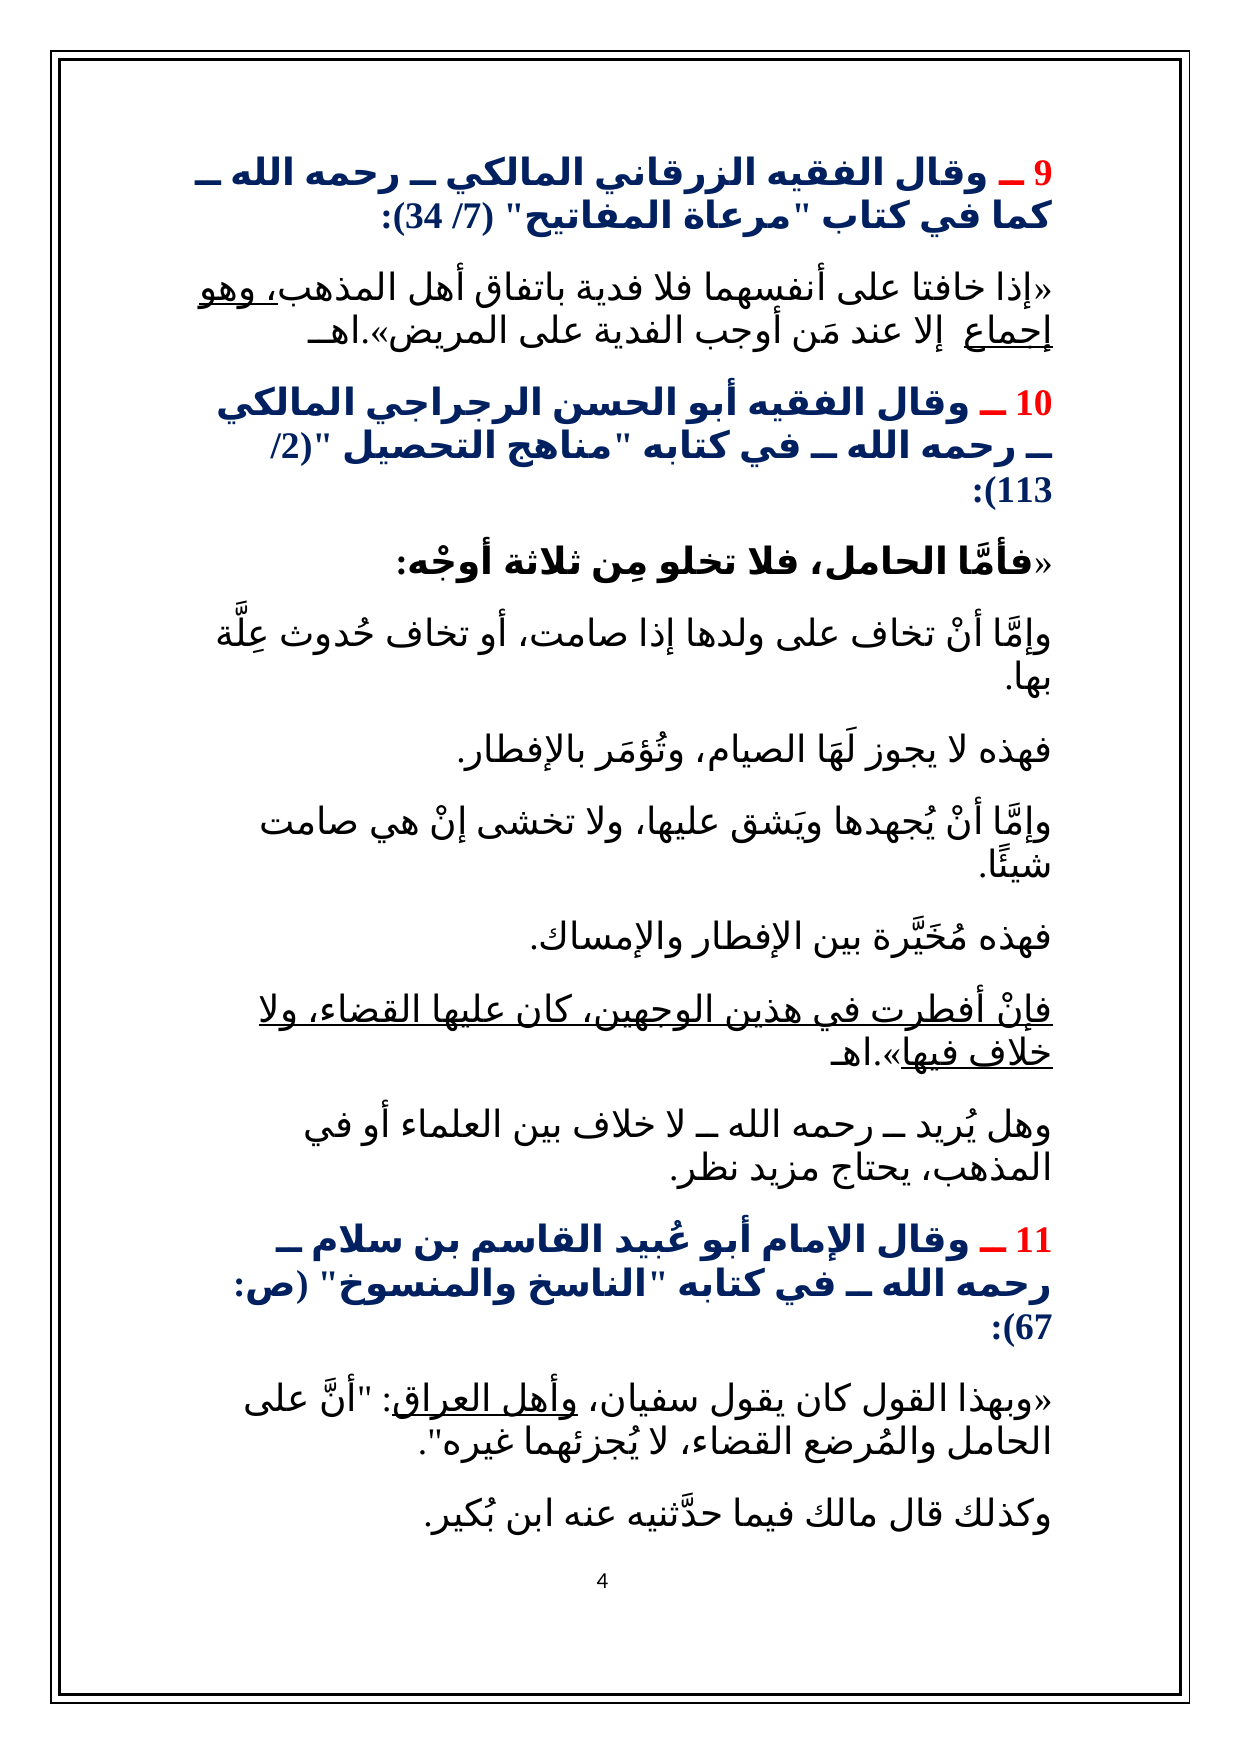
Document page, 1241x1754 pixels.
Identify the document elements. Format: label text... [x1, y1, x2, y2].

text 11 ــ وقال الإمام أبو عُبيد القاسم بن سلام ــ رحمه الله ــ في كتابه "الناسخ والمنسوخ" (ص:67): [187, 1218, 1053, 1347]
text 10 ــ وقال الفقيه أبو الحسن الرجراجي المالكي ــ رحمه الله ــ في كتابه "مناهج التحصيل "(2/ 113): [187, 381, 1053, 510]
text «وبهذا القول كان يقول سفيان، وأهل العراق: "أنَّ على الحامل والمُرضع القضاء، لا يُجزئهما غيره". [187, 1376, 1053, 1463]
text فهذه مُخَيَّرة بين الإفطار والإمساك. [187, 915, 1053, 958]
text وإمَّا أنْ يُجهدها ويَشق عليها، ولا تخشى إنْ هي صامت شيئًا. [187, 799, 1053, 886]
text وكذلك قال مالك فيما حدَّثنيه عنه ابن بُكير. [187, 1492, 1053, 1535]
text وهل يُريد ــ رحمه الله ــ لا خلاف بين العلماء أو في المذهب، يحتاج مزيد نظر. [187, 1102, 1053, 1189]
text وإمَّا أنْ تخاف على ولدها إذا صامت، أو تخاف حُدوث عِلَّة بها. [187, 612, 1053, 698]
text «فأمَّا الحامل، فلا تخلو مِن ثلاثة أوجْه: [187, 539, 1053, 582]
text «إذا خافتا على أنفسهما فلا فدية باتفاق أهل المذهب، وهو إجماع إلا عند مَن أوجب الفدية على المريض».اهــ [187, 265, 1053, 352]
text فإنْ أفطرت في هذين الوجهين، كان عليها القضاء، ولا خلاف فيها».اهـ [187, 987, 1053, 1073]
text فهذه لا يجوز لَهَا الصيام، وتُؤمَر بالإفطار. [187, 727, 1053, 770]
text 9 ــ وقال الفقيه الزرقاني المالكي ــ رحمه الله ــ كما في كتاب "مرعاة المفاتيح" (7/ 34): [187, 150, 1053, 236]
